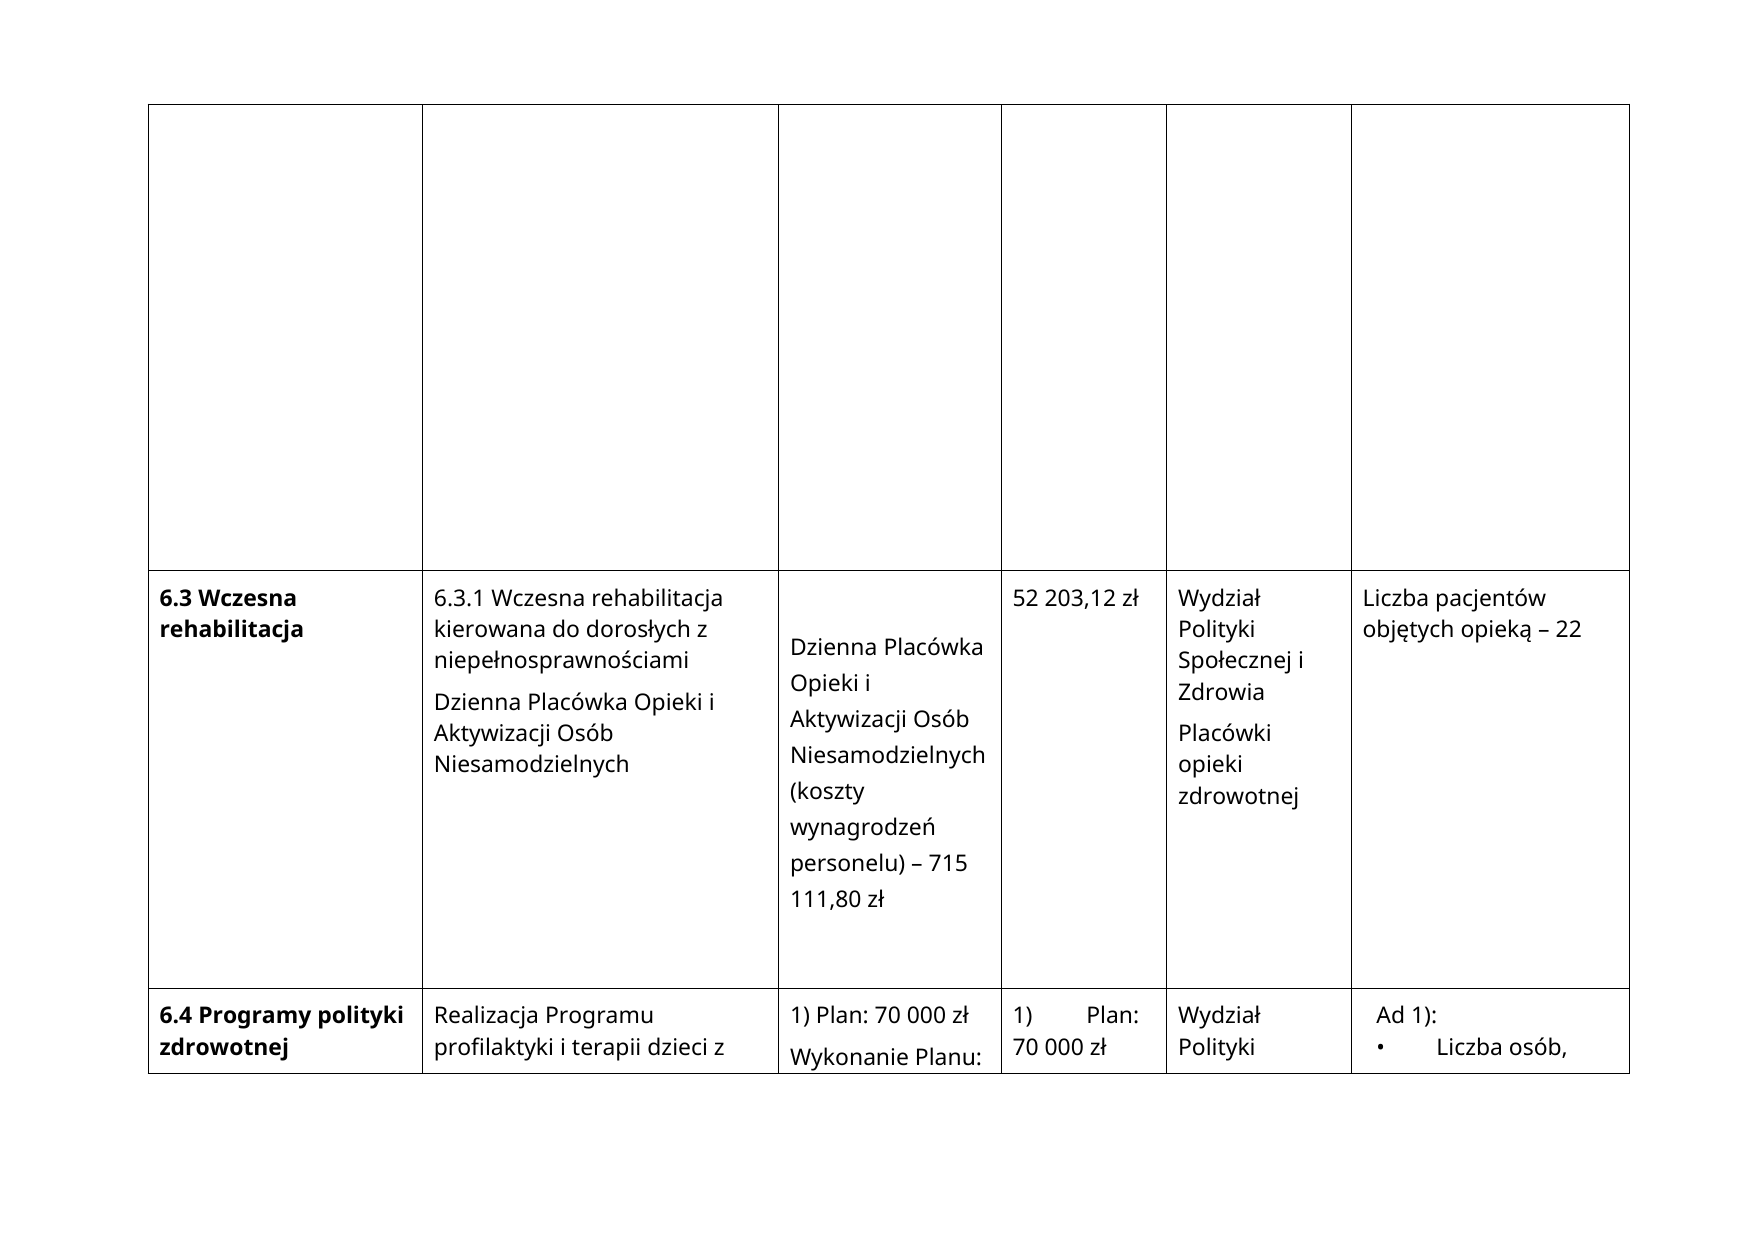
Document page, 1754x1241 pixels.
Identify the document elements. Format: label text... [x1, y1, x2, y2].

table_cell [1002, 105, 1166, 570]
table_cell Liczba pacjentów objętych opieką – 22 [1352, 571, 1629, 988]
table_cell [779, 105, 1001, 570]
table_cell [1352, 105, 1629, 570]
table_cell Wydział Polityki Społecznej i Zdrowia Placówki opieki zdrowotnej [1167, 571, 1351, 988]
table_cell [149, 989, 422, 1072]
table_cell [149, 105, 422, 570]
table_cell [1002, 989, 1166, 1072]
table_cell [423, 989, 778, 1072]
table_cell 52 203,12 zł [1002, 571, 1166, 988]
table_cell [1167, 105, 1351, 570]
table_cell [423, 105, 778, 570]
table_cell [779, 989, 1001, 1072]
table_cell 6.3 Wczesna rehabilitacja [149, 571, 422, 988]
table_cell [1352, 989, 1629, 1072]
table_cell Dzienna Placówka Opieki i Aktywizacji Osób Niesamodzielnych (koszty wynagrodzeń personelu) – 715 111,80 zł [779, 571, 1001, 988]
table_cell 6.3.1 Wczesna rehabilitacja kierowana do dorosłych z niepełnosprawnościami Dzienna Placówka Opieki i Aktywizacji Osób Niesamodzielnych [423, 571, 778, 988]
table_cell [1167, 989, 1351, 1072]
